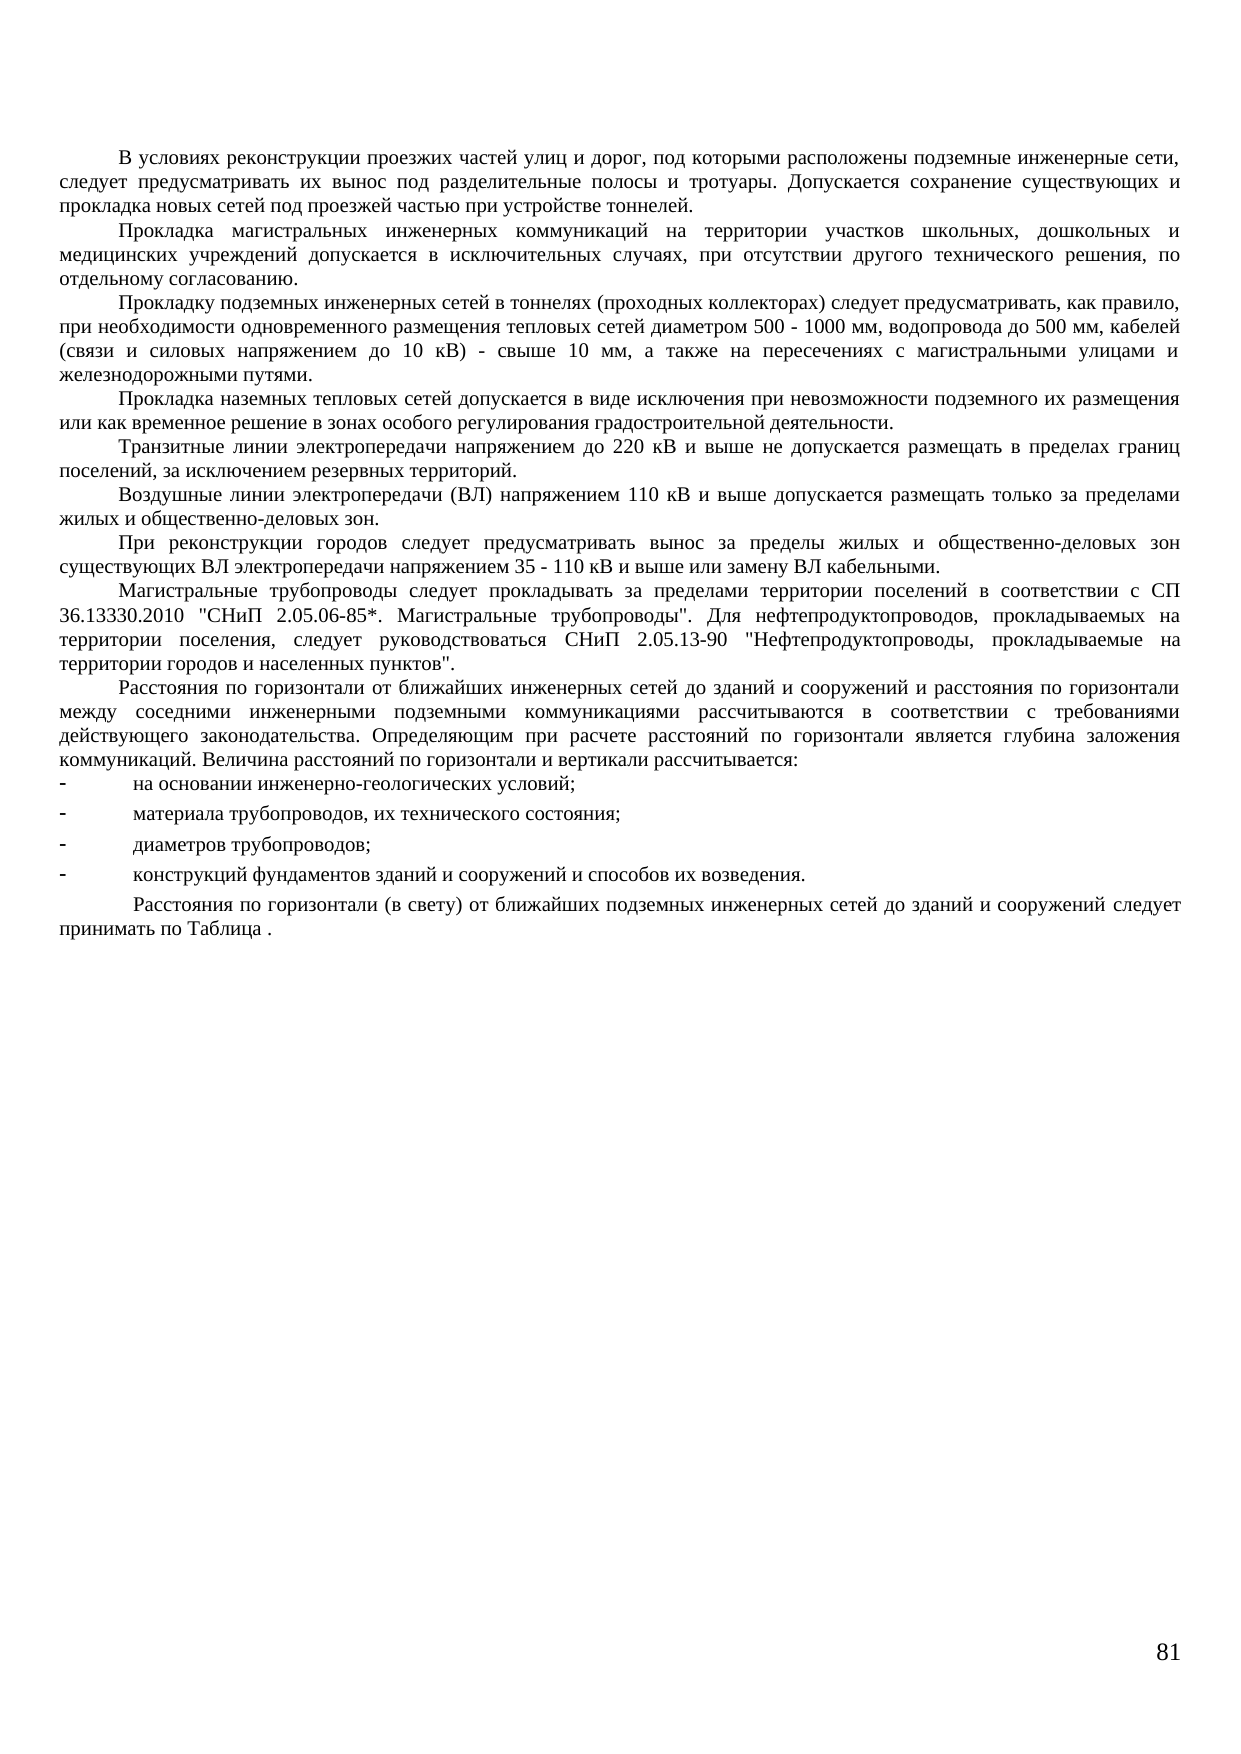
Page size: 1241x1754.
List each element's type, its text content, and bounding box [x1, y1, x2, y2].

text Транзитные линии электропередачи напряжением до 220 кВ и выше не допускается размещать в пределах границ поселений, за исключением резервных территорий. [59, 434, 1181, 482]
text Расстояния по горизонтали от ближайших инженерных сетей до зданий и сооружений и расстояния по горизонтали между соседними инженерными подземными коммуникациями рассчитываются в соответствии с требованиями действующего законодательства. Определяющим при расчете расстояний по горизонтали является глубина заложения коммуникаций. Величина расстояний по горизонтали и вертикали рассчитывается: [59, 675, 1181, 771]
list на основании инженерно-геологических условий; [59, 771, 1181, 795]
text Прокладка магистральных инженерных коммуникаций на территории участков школьных, дошкольных и медицинских учреждений допускается в исключительных случаях, при отсутствии другого технического решения, по отдельному согласованию. [59, 217, 1181, 290]
text В условиях реконструкции проезжих частей улиц и дорог, под которыми расположены подземные инженерные сети, следует предусматривать их вынос под разделительные полосы и тротуары. Допускается сохранение существующих и прокладка новых сетей под проезжей частью при устройстве тоннелей. [59, 145, 1181, 217]
text Магистральные трубопроводы следует прокладывать за пределами территории поселений в соответствии с СП 36.13330.2010 "СНиП 2.05.06-85*. Магистральные трубопроводы". Для нефтепродуктопроводов, прокладываемых на территории поселения, следует руководствоваться СНиП 2.05.13-90 "Нефтепродуктопроводы, прокладываемые на территории городов и населенных пунктов". [59, 578, 1181, 675]
text Прокладка наземных тепловых сетей допускается в виде исключения при невозможности подземного их размещения или как временное решение в зонах особого регулирования градостроительной деятельности. [59, 386, 1181, 434]
text При реконструкции городов следует предусматривать вынос за пределы жилых и общественно-деловых зон существующих ВЛ электропередачи напряжением 35 - 110 кВ и выше или замену ВЛ кабельными. [59, 530, 1181, 578]
list диаметров трубопроводов; [59, 832, 1181, 856]
text Расстояния по горизонтали (в свету) от ближайших подземных инженерных сетей до зданий и сооружений следует принимать по Таблица . [59, 892, 1181, 940]
list конструкций фундаментов зданий и сооружений и способов их возведения. [59, 862, 1181, 886]
list материала трубопроводов, их технического состояния; [59, 801, 1181, 825]
text Воздушные линии электропередачи (ВЛ) напряжением 110 кВ и выше допускается размещать только за пределами жилых и общественно-деловых зон. [59, 482, 1181, 530]
text Прокладку подземных инженерных сетей в тоннелях (проходных коллекторах) следует предусматривать, как правило, при необходимости одновременного размещения тепловых сетей диаметром 500 - 1000 мм, водопровода до 500 мм, кабелей (связи и силовых напряжением до 10 кВ) - свыше 10 мм, а также на пересечениях с магистральными улицами и железнодорожными путями. [59, 290, 1181, 386]
